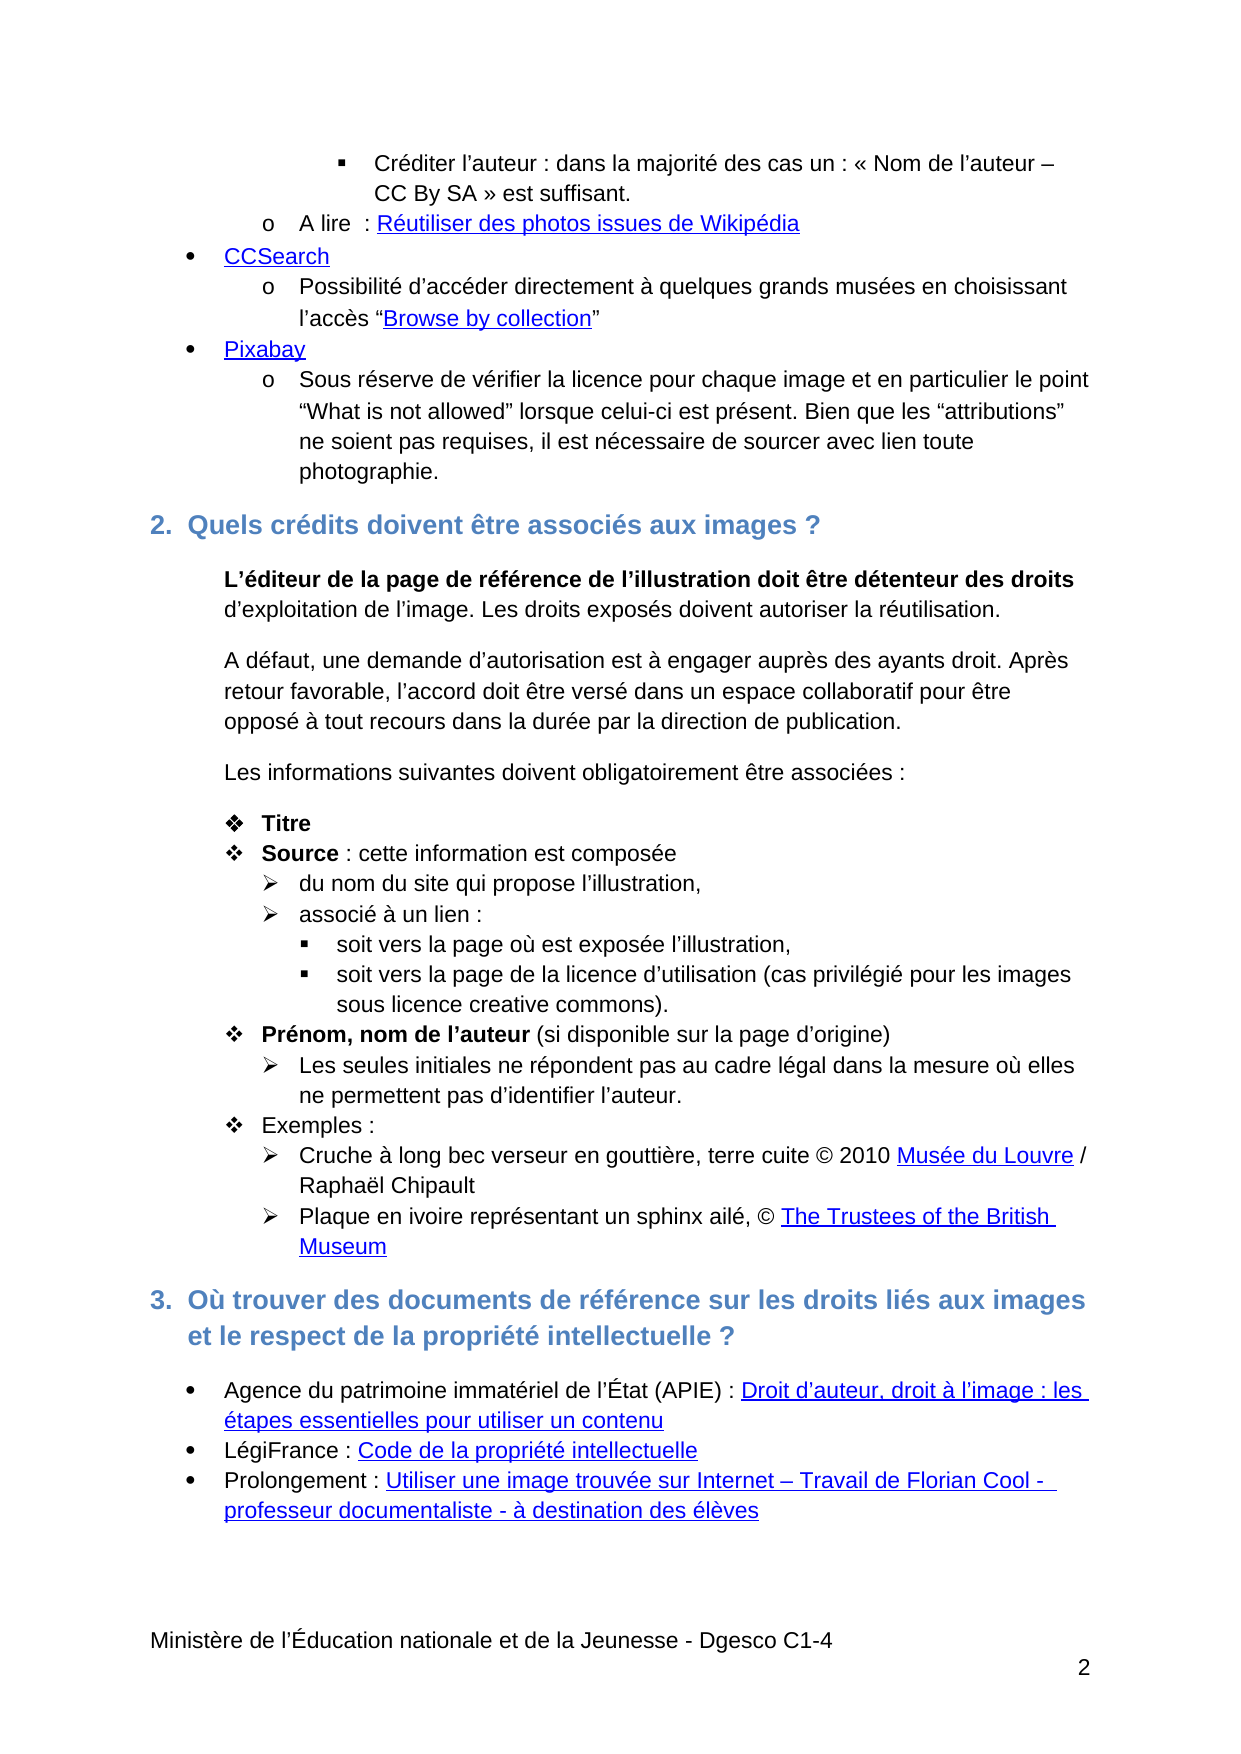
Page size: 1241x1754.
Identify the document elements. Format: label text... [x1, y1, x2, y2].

list Source : cette information est composée [224, 840, 1090, 866]
list Prolongement : Utiliser une image trouvée sur Internet – Travail de Florian Cool - professeur documentaliste - à destination des élèves [186, 1467, 1090, 1524]
list Créditer l’auteur : dans la majorité des cas un : « Nom de l’auteur – CC By SA » est suffisant. [336, 150, 1090, 207]
list Possibilité d’accéder directement à quelques grands musées en choisissant l’accès “Browse by collection” [261, 273, 1090, 332]
text L’éditeur de la page de référence de l’illustration doit être détenteur des droits d’exploitation de l’image. Les droits exposés doivent autoriser la réutilisation. [224, 566, 1090, 623]
list Prénom, nom de l’auteur (si disponible sur la page d’origine) [224, 1021, 1090, 1048]
list Agence du patrimoine immatériel de l’État (APIE) : Droit d’auteur, droit à l’image : les étapes essentielles pour utiliser un contenu [186, 1377, 1090, 1433]
list Titre [224, 810, 1090, 836]
subtitle Où trouver des documents de référence sur les droits liés aux images et le respect de la propriété intellectuelle ? [150, 1284, 1090, 1351]
list Cruche à long bec verseur en gouttière, terre cuite © 2010 Musée du Louvre / Raphaël Chipault [261, 1142, 1090, 1199]
list Plaque en ivoire représentant un sphinx ailé, © The Trustees of the British Museum [261, 1203, 1090, 1259]
list associé à un lien : [261, 901, 1090, 927]
list A lire : Réutiliser des photos issues de Wikipédia [261, 210, 1090, 239]
list LégiFrance : Code de la propriété intellectuelle [186, 1437, 1090, 1463]
list du nom du site qui propose l’illustration, [261, 870, 1090, 897]
list soit vers la page de la licence d’utilisation (cas privilégié pour les images sous licence creative commons). [299, 961, 1090, 1017]
list Pixabay [186, 336, 1090, 362]
subtitle Quels crédits doivent être associés aux images ? [150, 509, 1090, 541]
text Les informations suivantes doivent obligatoirement être associées : [224, 759, 1090, 785]
text A défaut, une demande d’autorisation est à engager auprès des ayants droit. Après retour favorable, l’accord doit être versé dans un espace collaboratif pour être opposé à tout recours dans la durée par la direction de publication. [224, 647, 1090, 734]
list Les seules initiales ne répondent pas au cadre légal dans la mesure où elles ne permettent pas d’identifier l’auteur. [261, 1052, 1090, 1108]
list soit vers la page où est exposée l’illustration, [299, 931, 1090, 957]
list Sous réserve de vérifier la licence pour chaque image et en particulier le point “What is not allowed” lorsque celui-ci est présent. Bien que les “attributions” ne soient pas requises, il est nécessaire de sourcer avec lien toute photographie. [261, 366, 1090, 485]
list CCSearch [186, 243, 1090, 269]
list Exemples : [224, 1112, 1090, 1138]
